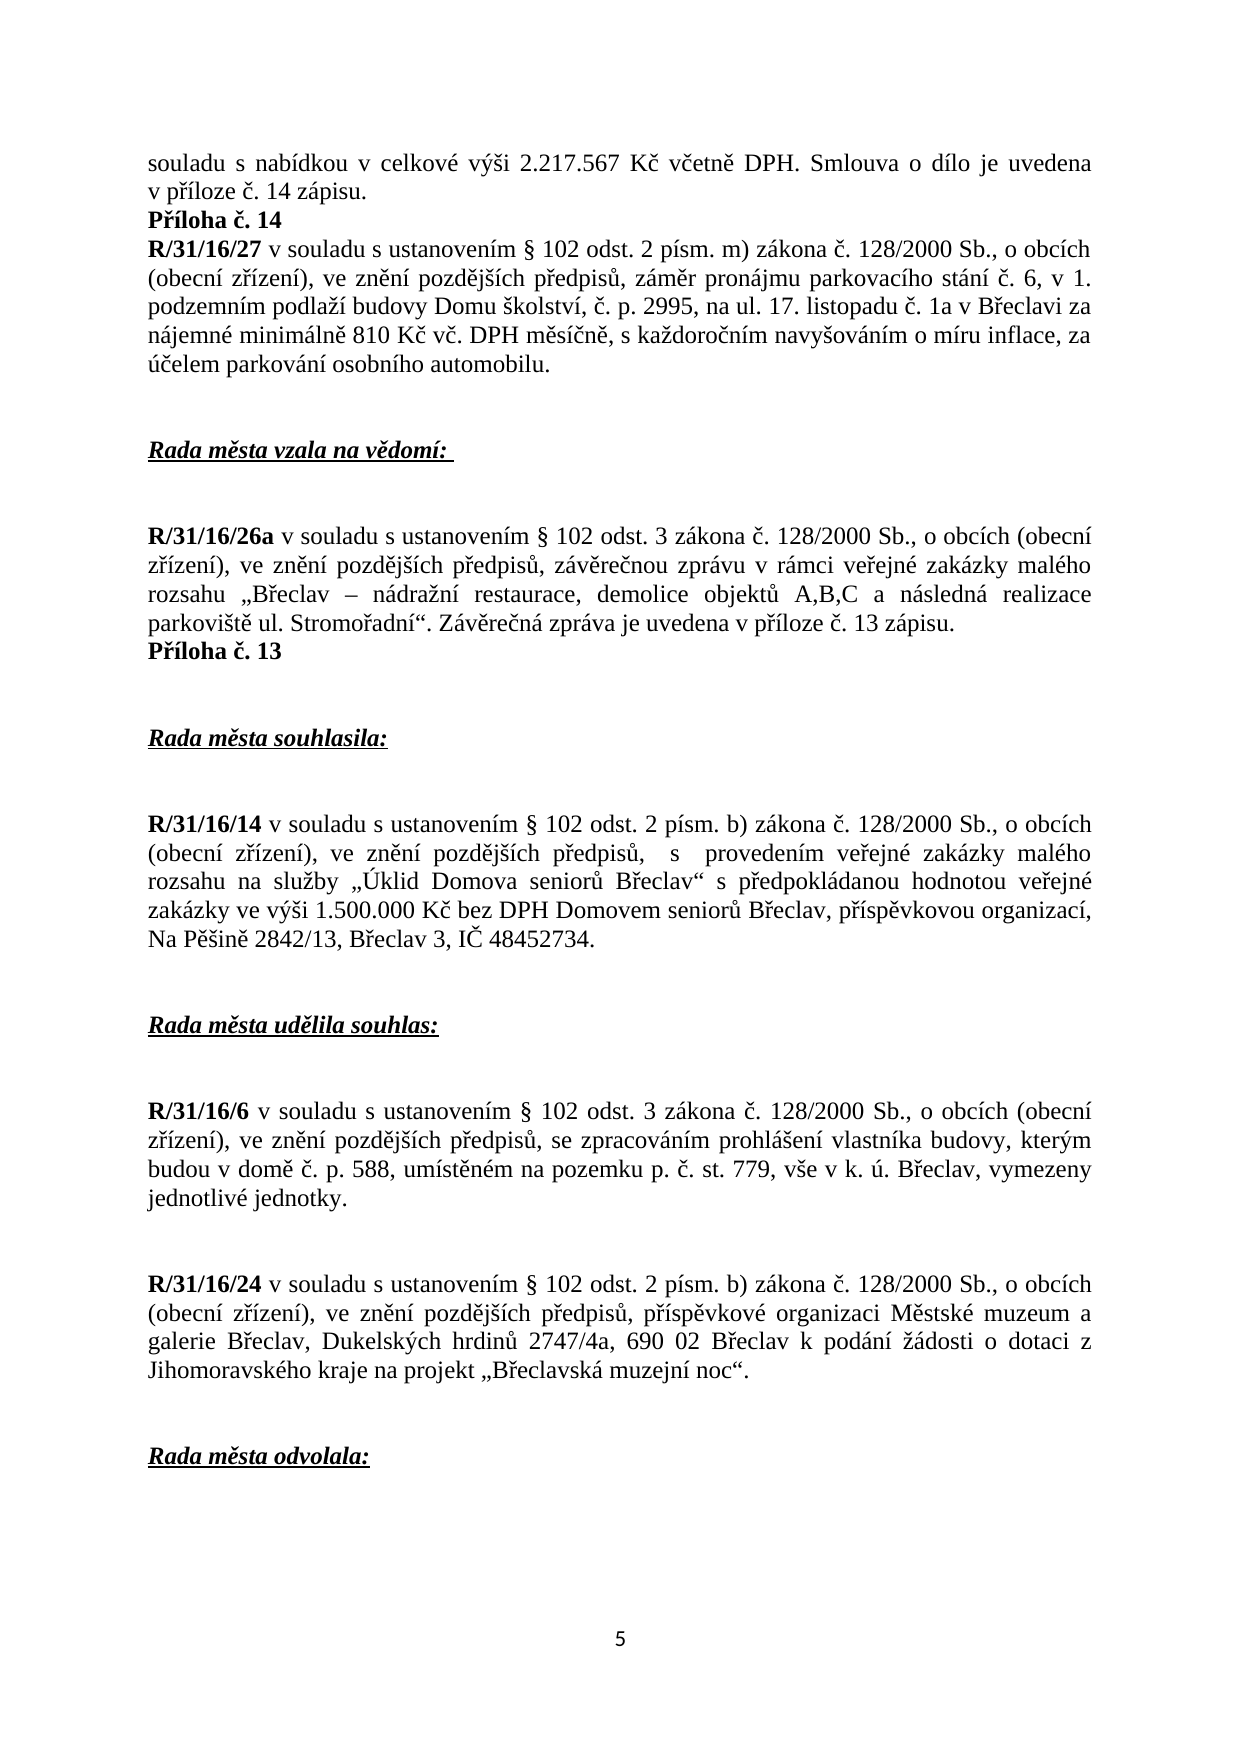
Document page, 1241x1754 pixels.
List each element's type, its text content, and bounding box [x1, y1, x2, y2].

text R/31/16/26a v souladu s ustanovením § 102 odst. 3 zákona č. 128/2000 Sb., o obcích (obecní zřízení), ve znění pozdějších předpisů, závěrečnou zprávu v rámci veřejné zakázky malého rozsahu „Břeclav – nádražní restaurace, demolice objektů A,B,C a následná realizace parkoviště ul. Stromořadní“. Závěrečná zpráva je uvedena v příloze č. 13 zápisu. [148, 521, 1093, 636]
text Rada města udělila souhlas: [148, 1010, 1093, 1039]
text Rada města odvolala: [148, 1441, 1093, 1470]
text R/31/16/24 v souladu s ustanovením § 102 odst. 2 písm. b) zákona č. 128/2000 Sb., o obcích (obecní zřízení), ve znění pozdějších předpisů, příspěvkové organizaci Městské muzeum a galerie Břeclav, Dukelských hrdinů 2747/4a, 690 02 Břeclav k podání žádosti o dotaci z Jihomoravského kraje na projekt „Břeclavská muzejní noc“. [148, 1269, 1093, 1384]
text Rada města souhlasila: [148, 723, 1093, 751]
text Rada města vzala na vědomí: [148, 435, 1093, 464]
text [148, 148, 1093, 205]
text R/31/16/6 v souladu s ustanovením § 102 odst. 3 zákona č. 128/2000 Sb., o obcích (obecní zřízení), ve znění pozdějších předpisů, se zpracováním prohlášení vlastníka budovy, kterým budou v domě č. p. 588, umístěném na pozemku p. č. st. 779, vše v k. ú. Břeclav, vymezeny jednotlivé jednotky. [148, 1096, 1093, 1211]
text Příloha č. 13 [148, 636, 1093, 665]
text R/31/16/14 v souladu s ustanovením § 102 odst. 2 písm. b) zákona č. 128/2000 Sb., o obcích (obecní zřízení), ve znění pozdějších předpisů, s provedením veřejné zakázky malého rozsahu na služby „Úklid Domova seniorů Břeclav“ s předpokládanou hodnotou veřejné zakázky ve výši 1.500.000 Kč bez DPH Domovem seniorů Břeclav, příspěvkovou organizací, Na Pěšině 2842/13, Břeclav 3, IČ 48452734. [148, 809, 1093, 953]
text Příloha č. 14 [148, 205, 1093, 234]
text R/31/16/27 v souladu s ustanovením § 102 odst. 2 písm. m) zákona č. 128/2000 Sb., o obcích (obecní zřízení), ve znění pozdějších předpisů, záměr pronájmu parkovacího stání č. 6, v 1. podzemním podlaží budovy Domu školství, č. p. 2995, na ul. 17. listopadu č. 1a v Břeclavi za nájemné minimálně 810 Kč vč. DPH měsíčně, s každoročním navyšováním o míru inflace, za účelem parkování osobního automobilu. [148, 234, 1093, 378]
